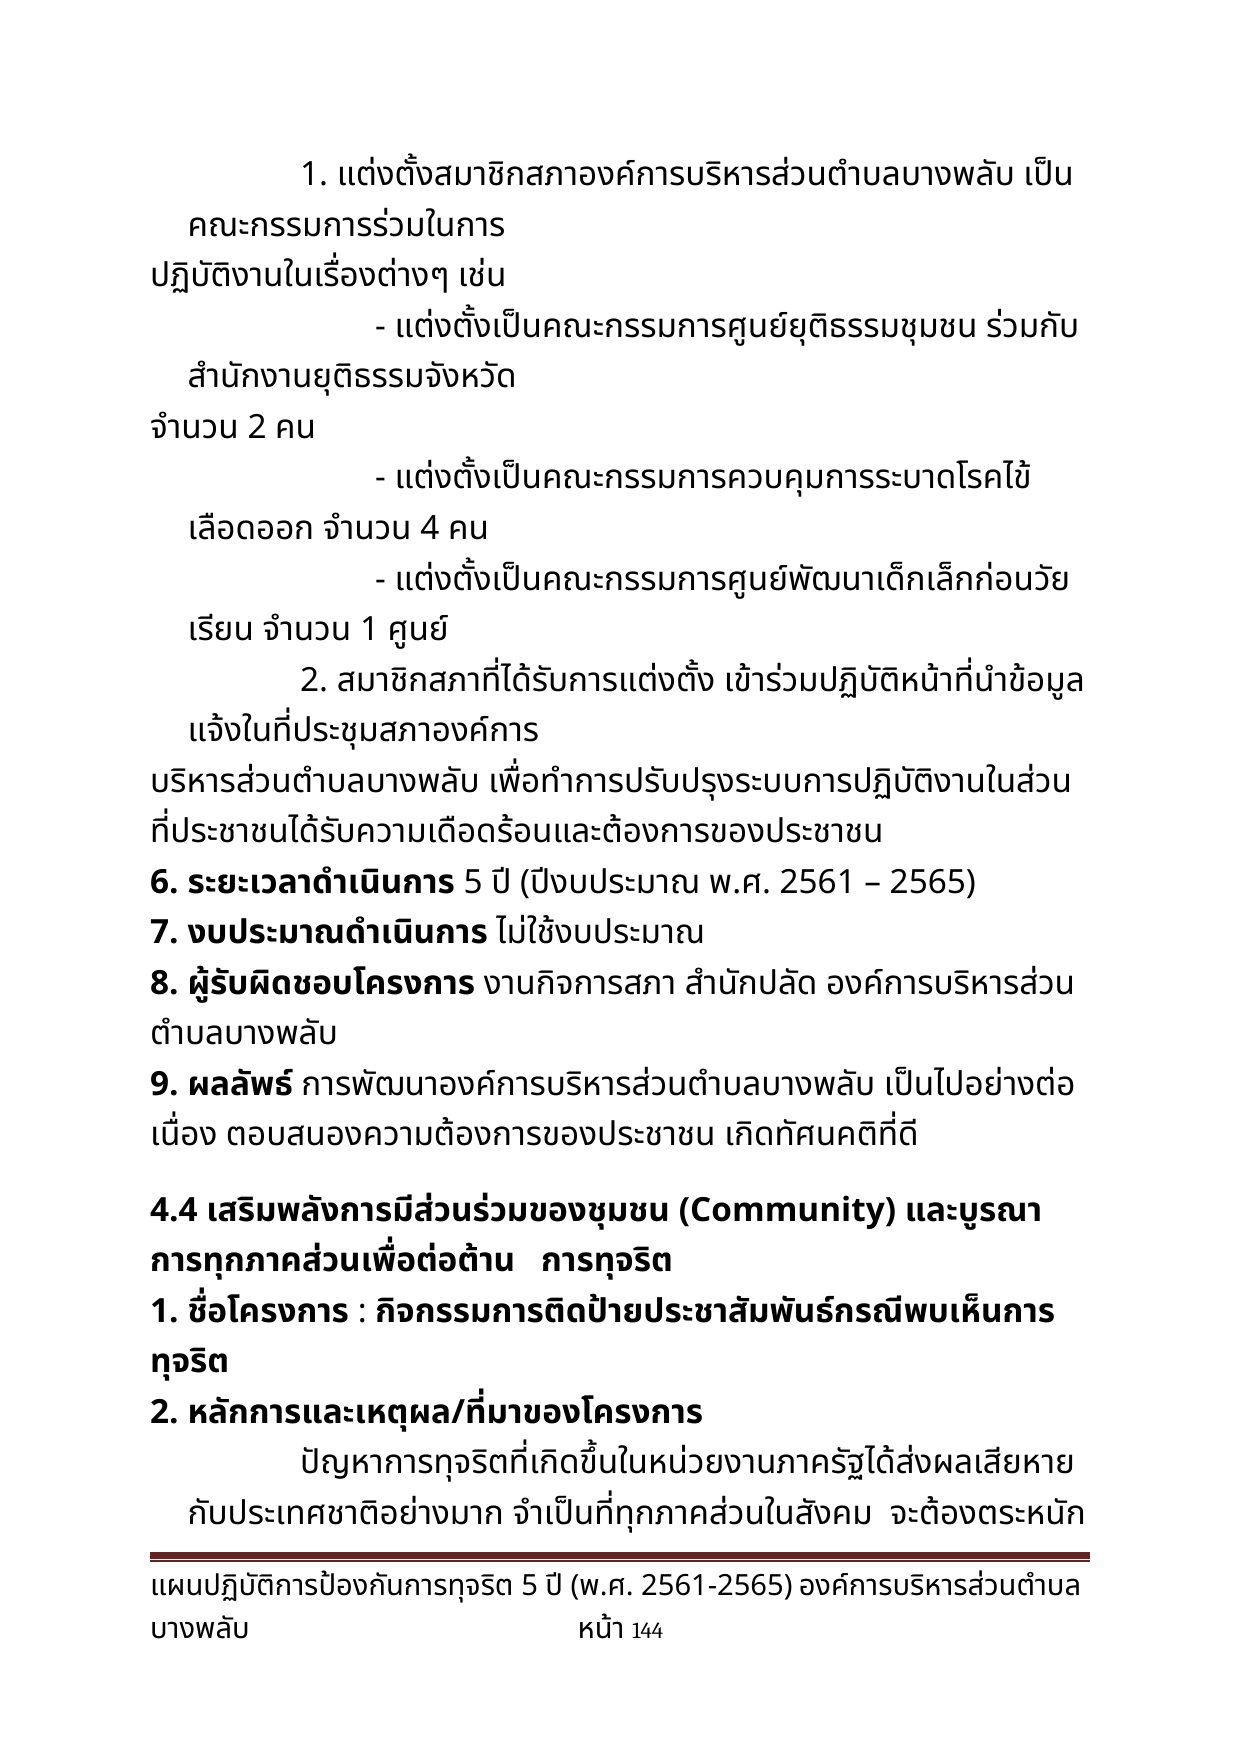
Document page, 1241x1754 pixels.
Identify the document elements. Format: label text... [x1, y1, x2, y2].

text 4.4 เสริมพลังการมีส่วนร่วมของชุมชน (Community) และบูรณาการทุกภาคส่วนเพื่อต่อต้าน การทุจริต [150, 1186, 1090, 1287]
text 1. แต่งตั้งสมาชิกสภาองค์การบริหารส่วนตำบลบางพลับ เป็นคณะกรรมการร่วมในการ [187, 150, 1090, 251]
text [187, 1438, 1090, 1539]
text 2. หลักการและเหตุผล/ที่มาของโครงการ [150, 1388, 1090, 1438]
text 6. ระยะเวลาดําเนินการ 5 ปี (ปีงบประมาณ พ.ศ. 2561 – 2565) [150, 857, 1090, 908]
text ปฏิบัติงานในเรื่องต่างๆ เช่น [150, 251, 1090, 301]
text - แต่งตั้งเป็นคณะกรรมการศูนย์พัฒนาเด็กเล็กก่อนวัยเรียน จํานวน 1 ศูนย์ [187, 554, 1090, 656]
text - แต่งตั้งเป็นคณะกรรมการศูนย์ยุติธรรมชุมชน ร่วมกับสํานักงานยุติธรรมจังหวัด [187, 301, 1090, 402]
text 9. ผลลัพธ์ การพัฒนาองค์การบริหารส่วนตำบลบางพลับ เป็นไปอย่างต่อเนื่อง ตอบสนองความต้องการของประชาชน เกิดทัศนคติที่ดี [150, 1060, 1090, 1161]
text 1. ชื่อโครงการ : กิจกรรมการติดป้ายประชาสัมพันธ์กรณีพบเห็นการทุจริต [150, 1287, 1090, 1388]
text 7. งบประมาณดําเนินการ ไม่ใช้งบประมาณ [150, 908, 1090, 959]
text บริหารส่วนตำบลบางพลับ เพื่อทําการปรับปรุงระบบการปฏิบัติงานในส่วนที่ประชาชนได้รับความเดือดร้อนและต้องการของประชาชน [150, 757, 1090, 857]
text 8. ผู้รับผิดชอบโครงการ งานกิจการสภา สํานักปลัด องค์การบริหารส่วนตำบลบางพลับ [150, 959, 1090, 1060]
text จํานวน 2 คน [150, 402, 1090, 453]
text - แต่งตั้งเป็นคณะกรรมการควบคุมการระบาดโรคไข้เลือดออก จํานวน 4 คน [187, 453, 1090, 554]
text 2. สมาชิกสภาที่ได้รับการแต่งตั้ง เข้าร่วมปฏิบัติหน้าที่นําข้อมูลแจ้งในที่ประชุมสภาองค์การ [187, 656, 1090, 757]
